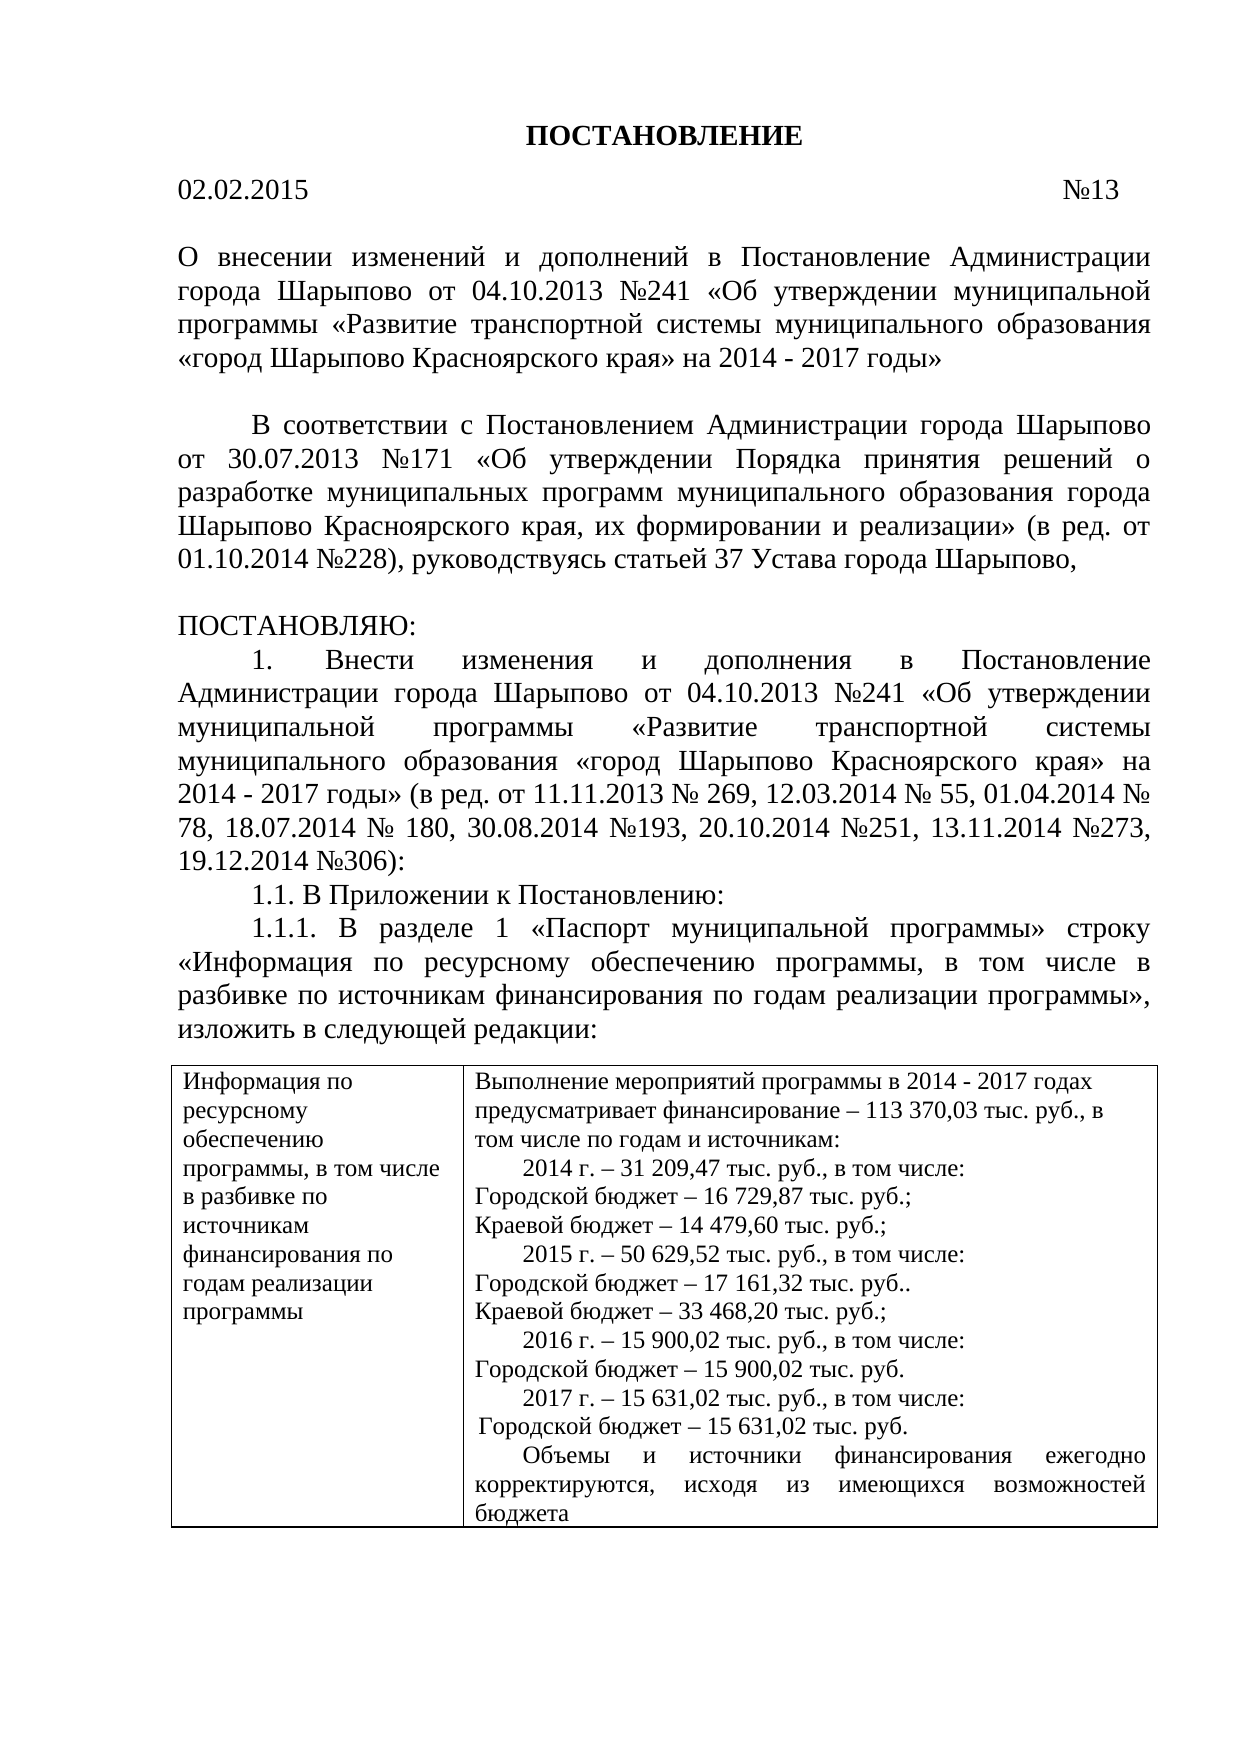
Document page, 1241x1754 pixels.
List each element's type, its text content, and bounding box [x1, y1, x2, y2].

list 1.1.1. В разделе 1 «Паспорт муниципальной программы» строку «Информация по ресурсному обеспечению программы, в том числе в разбивке по источникам финансирования по годам реализации программы», изложить в следующей редакции: [177, 910, 1152, 1044]
list 1.1. В Приложении к Постановлению: [177, 877, 1152, 910]
text 02.02.2015 №13 [177, 172, 1152, 206]
text ПОСТАНОВЛЕНИЕ [177, 118, 1152, 152]
list Внести изменения и дополнения в Постановление Администрации города Шарыпово от 04.10.2013 №241 «Об утверждении муниципальной программы «Развитие транспортной системы муниципального образования «город Шарыпово Красноярского края» на 2014 - 2017 годы» (в ред. от 11.11.2013 № 269, 12.03.2014 № 55, 01.04.2014 № 78, 18.07.2014 № 180, 30.08.2014 №193, 20.10.2014 №251, 13.11.2014 №273, 19.12.2014 №306): [177, 642, 1152, 877]
text В соответствии с Постановлением Администрации города Шарыпово от 30.07.2013 №171 «Об утверждении Порядка принятия решений о разработке муниципальных программ муниципального образования города Шарыпово Красноярского края, их формировании и реализации» (в ред. от 01.10.2014 №228), руководствуясь статьей 37 Устава города Шарыпово, [177, 407, 1152, 575]
table_header Выполнение мероприятий программы в 2014 - 2017 годах предусматривает финансирование – 113 370,03 тыс. руб., в том числе по годам и источникам: . – 31 209,47 тыс. руб., в том числе: Городской бюджет – 16 729,87 тыс. руб.; Краевой бюджет – 14 479,60 тыс. руб.; . – 50 629,52 тыс. руб., в том числе: Городской бюджет – 17 161,32 тыс. руб.. Краевой бюджет – 33 468,20 тыс. руб.; 2016 г. – 15 900,02 тыс. руб., в том числе: Городской бюджет – 15 900,02 тыс. руб. 2017 г. – 15 631,02 тыс. руб., в том числе: Городской бюджет – 15 631,02 тыс. руб. Объемы и источники финансирования ежегодно корректируются, исходя из имеющихся возможностей бюджета [464, 1066, 1157, 1526]
table_header Информация по ресурсному обеспечению программы, в том числе в разбивке по источникам финансирования по годам реализации программы [172, 1066, 463, 1526]
text ПОСТАНОВЛЯЮ: [177, 608, 1152, 642]
text О внесении изменений и дополнений в Постановление Администрации города Шарыпово от 04.10.2013 №241 «Об утверждении муниципальной программы «Развитие транспортной системы муниципального образования «город Шарыпово Красноярского края» на 2014 - 2017 годы» [177, 239, 1152, 374]
